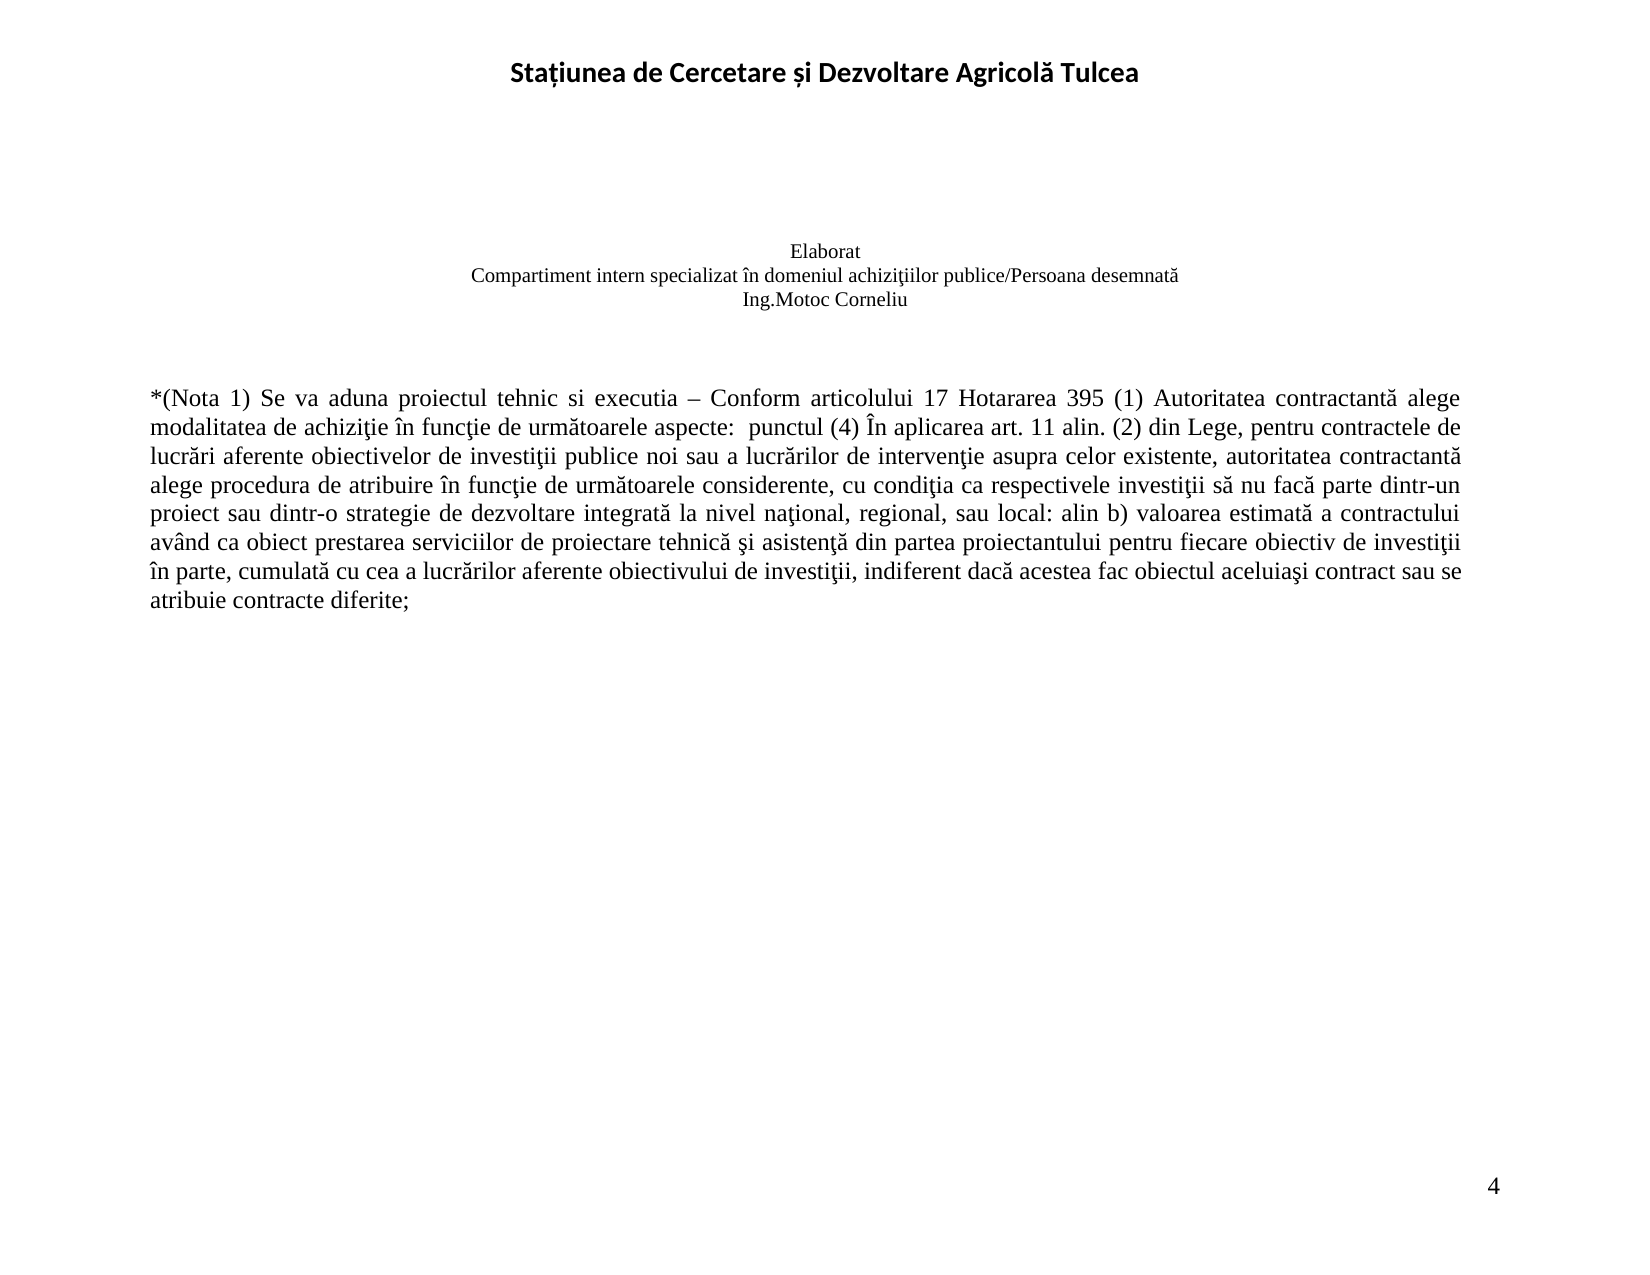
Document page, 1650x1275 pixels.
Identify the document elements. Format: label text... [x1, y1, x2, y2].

text *(Nota 1) Se va aduna proiectul tehnic si executia – Conform articolului 17 Hotararea 395 (1) Autoritatea contractantă alege modalitatea de achiziţie în funcţie de următoarele aspecte: punctul (4) În aplicarea art. 11 alin. (2) din Lege, pentru contractele de lucrări aferente obiectivelor de investiţii publice noi sau a lucrărilor de intervenţie asupra celor existente, autoritatea contractantă alege procedura de atribuire în funcţie de următoarele considerente, cu condiţia ca respectivele investiţii să nu facă parte dintr-un proiect sau dintr-o strategie de dezvoltare integrată la nivel naţional, regional, sau local: alin b) valoarea estimată a contractului având ca obiect prestarea serviciilor de proiectare tehnică şi asistenţă din partea proiectantului pentru fiecare obiectiv de investiţii în parte, cumulată cu cea a lucrărilor aferente obiectivului de investiţii, indiferent dacă acestea fac obiectul aceluiaşi contract sau se atribuie contracte diferite; [150, 383, 1462, 613]
text Elaborat Compartiment intern specializat în domeniul achiziţiilor publice/Persoana desemnată Ing.Motoc Corneliu [150, 239, 1500, 311]
